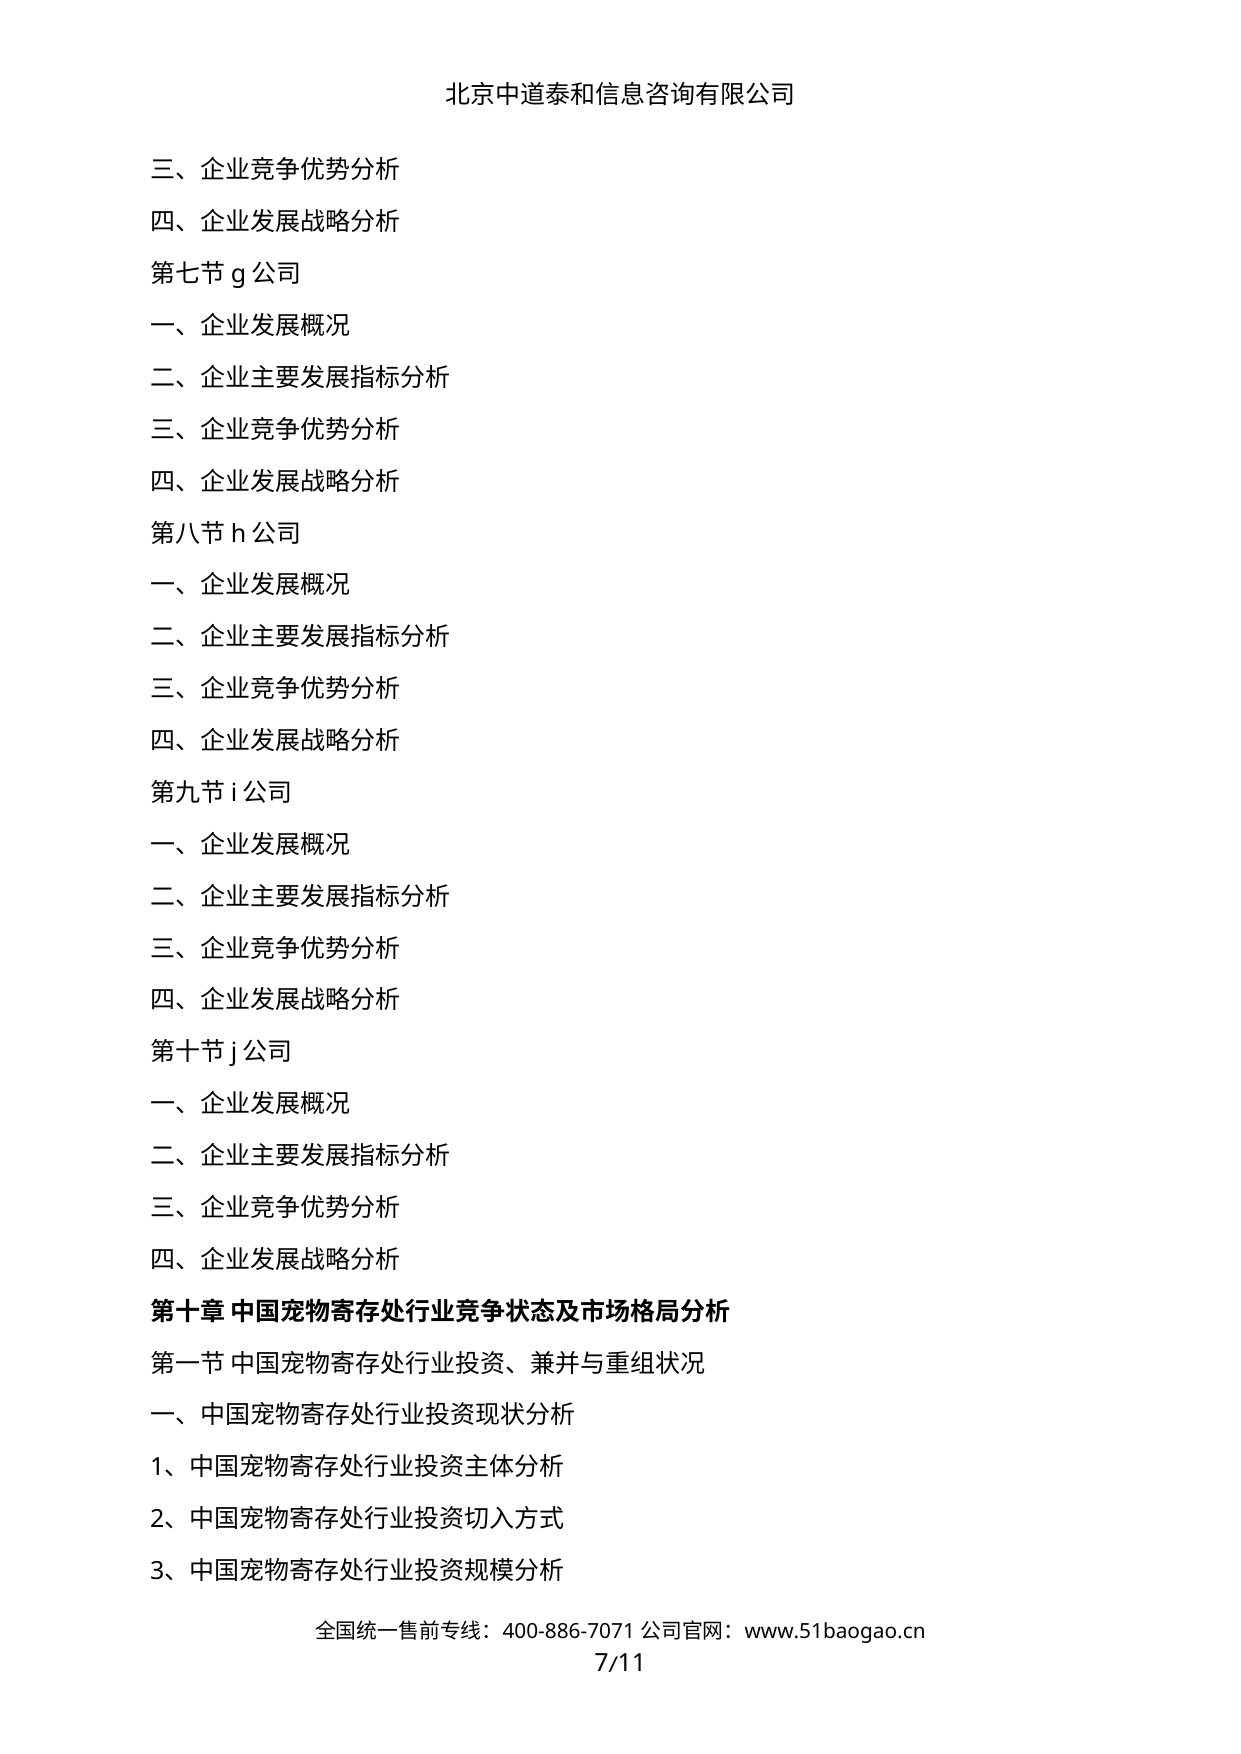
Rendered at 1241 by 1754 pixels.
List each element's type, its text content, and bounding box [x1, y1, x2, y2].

text 一、企业发展概况 [150, 565, 1090, 601]
text 三、企业竞争优势分析 [150, 669, 1090, 705]
text 第九节 i公司 [150, 772, 1090, 809]
text 三、企业竞争优势分析 [150, 928, 1090, 964]
text 二、企业主要发展指标分析 [150, 357, 1090, 394]
text 3、中国宠物寄存处行业投资规模分析 [150, 1551, 1090, 1587]
text 一、企业发展概况 [150, 306, 1090, 342]
text 三、企业竞争优势分析 [150, 1187, 1090, 1224]
text 三、企业竞争优势分析 [150, 409, 1090, 446]
text 一、企业发展概况 [150, 1084, 1090, 1120]
text 1、中国宠物寄存处行业投资主体分析 [150, 1447, 1090, 1483]
text 第八节 h公司 [150, 513, 1090, 549]
text 三、企业竞争优势分析 [150, 150, 1090, 186]
text 二、企业主要发展指标分析 [150, 1136, 1090, 1172]
text 第七节 g公司 [150, 254, 1090, 290]
text 二、企业主要发展指标分析 [150, 876, 1090, 912]
text 四、企业发展战略分析 [150, 1239, 1090, 1276]
text 二、企业主要发展指标分析 [150, 617, 1090, 653]
text 一、企业发展概况 [150, 824, 1090, 861]
text 四、企业发展战略分析 [150, 202, 1090, 238]
text 四、企业发展战略分析 [150, 721, 1090, 757]
text 四、企业发展战略分析 [150, 461, 1090, 497]
text 第十章 中国宠物寄存处行业竞争状态及市场格局分析 [150, 1291, 1090, 1327]
text 一、中国宠物寄存处行业投资现状分析 [150, 1395, 1090, 1431]
text 第十节 j公司 [150, 1032, 1090, 1068]
text 四、企业发展战略分析 [150, 980, 1090, 1016]
text 2、中国宠物寄存处行业投资切入方式 [150, 1499, 1090, 1535]
text 第一节 中国宠物寄存处行业投资、兼并与重组状况 [150, 1343, 1090, 1379]
